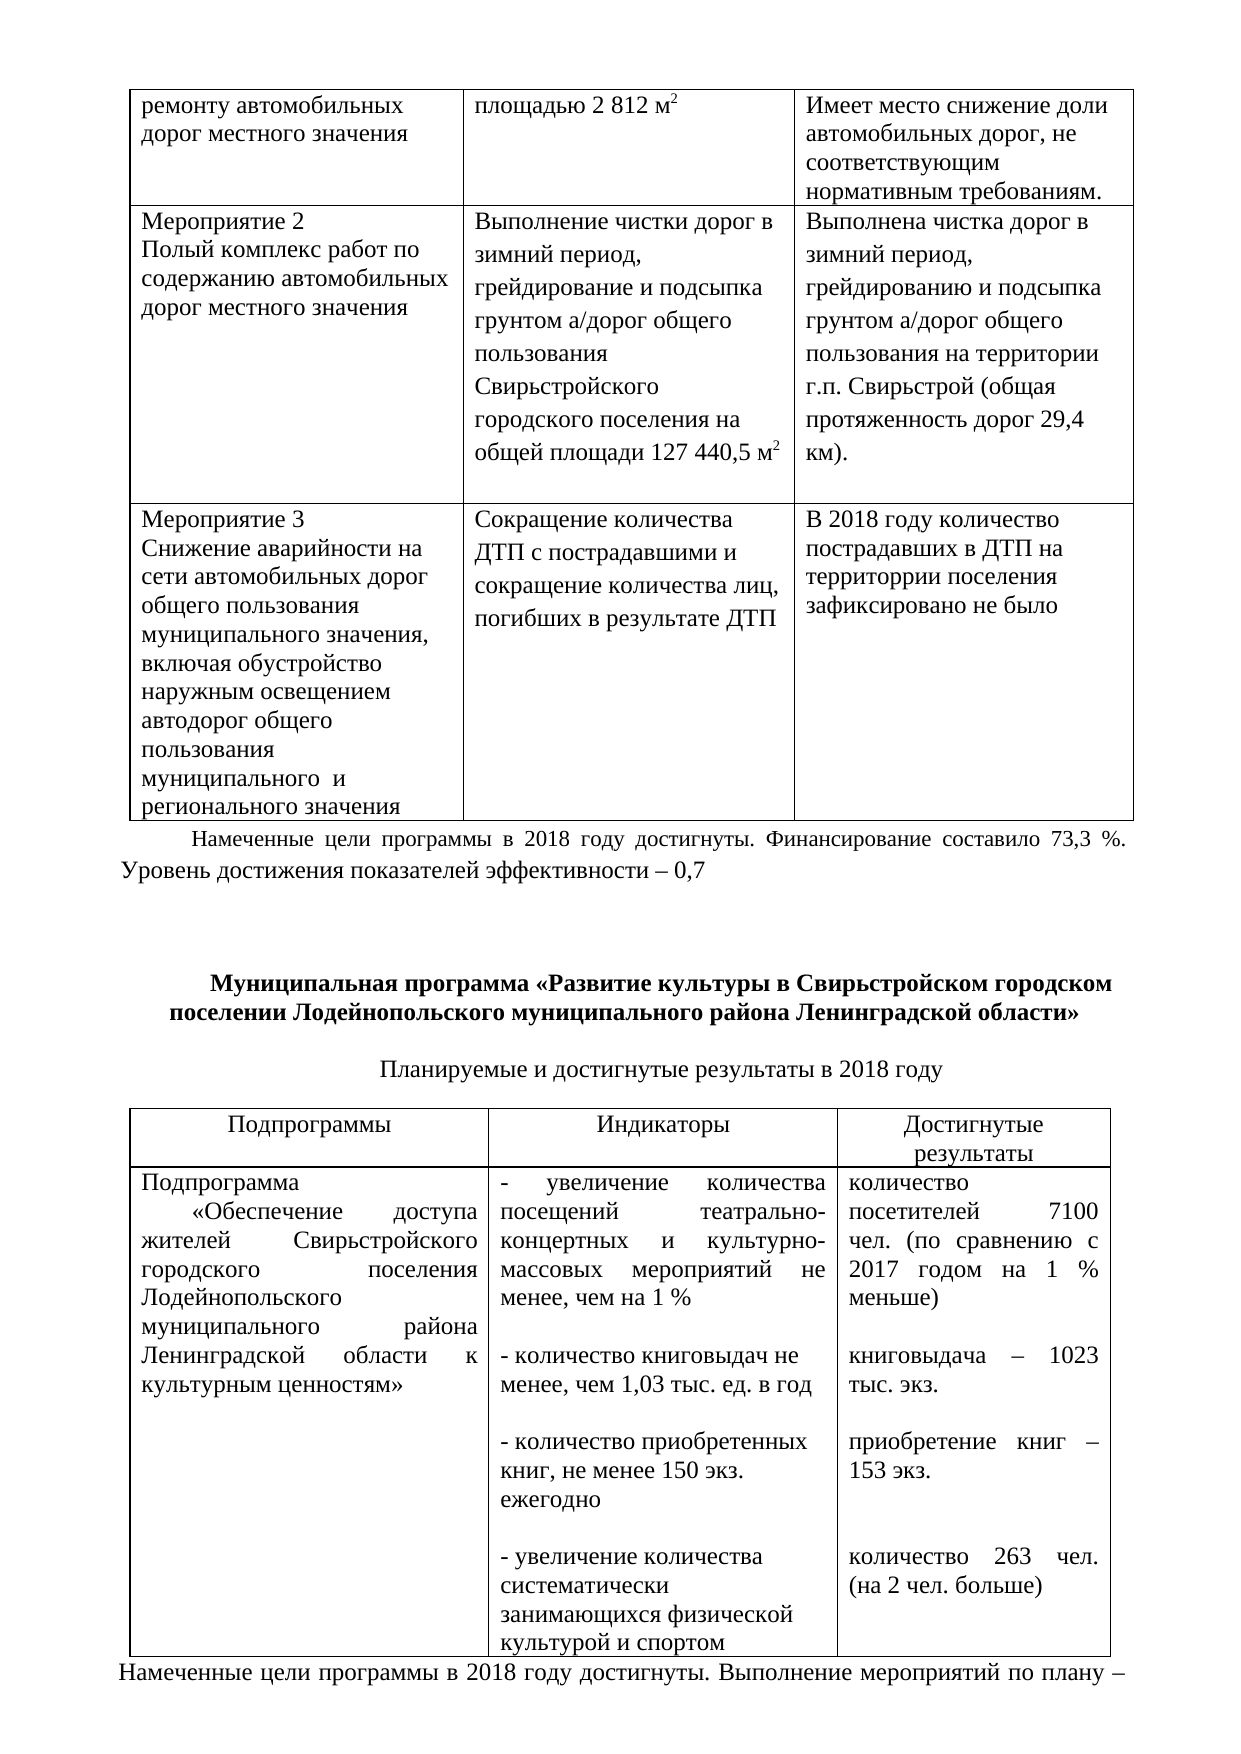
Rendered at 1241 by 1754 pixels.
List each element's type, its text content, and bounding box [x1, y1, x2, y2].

table_header Подпрограммы [131, 1109, 488, 1166]
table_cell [795, 90, 1133, 205]
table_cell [464, 90, 794, 205]
table_cell Сокращение количества ДТП с пострадавшими и сокращение количества лиц, погибших в результате ДТП [464, 504, 794, 820]
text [118, 1657, 1126, 1686]
text Намеченные цели программы в 2018 году достигнуты. Финансирование составило 73,3 %. Уровень достижения показателей эффективности – 0,7 [120, 821, 1128, 885]
table_header Индикаторы [489, 1109, 837, 1166]
text Планируемые и достигнутые результаты в 2018 году [118, 1054, 1131, 1083]
table_header Достигнутые результаты [838, 1109, 1110, 1166]
table_cell Подпрограмма «Обеспечение доступа жителей Свирьстройского городского поселения Лодейнопольского муниципального района Ленинградской области к культурным ценностям» [131, 1168, 488, 1656]
table_cell Мероприятие 2 Полый комплекс работ по содержанию автомобильных дорог местного значения [131, 206, 463, 503]
table_cell количество посетителей 7100 чел. (по сравнению с 2017 годом на 1 % меньше) книговыдача – 1023 тыс. экз. приобретение книг – 153 экз. количество 263 чел. (на 2 чел. больше) [838, 1168, 1110, 1656]
table_cell В 2018 году количество пострадавших в ДТП на территоррии поселения зафиксировано не было [795, 504, 1133, 820]
table_cell Мероприятие 3 Снижение аварийности на сети автомобильных дорог общего пользования муниципального значения, включая обустройство наружным освещением автодорог общего пользования муниципального и регионального значения [131, 504, 463, 820]
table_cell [131, 90, 463, 205]
table_cell Выполнение чистки дорог в зимний период, грейдирование и подсыпка грунтом а/дорог общего пользования Свирьстройского городского поселения на общей площади 127 440,5 м2 [464, 206, 794, 503]
text Муниципальная программа «Развитие культуры в Свирьстройском городском поселении Лодейнопольского муниципального района Ленинградской области» [118, 968, 1131, 1025]
table_cell Выполнена чистка дорог в зимний период, грейдированию и подсыпка грунтом а/дорог общего пользования на территории г.п. Свирьстрой (общая протяженность дорог 29,4 км). [795, 206, 1133, 503]
table_cell - увеличение количества посещений театрально-концертных и культурно-массовых мероприятий не менее, чем на 1 % - количество книговыдач не менее, чем 1,03 тыс. ед. в год - количество приобретенных книг, не менее 150 экз. ежегодно - увеличение количества систематически занимающихся физической культурой и спортом [489, 1168, 837, 1656]
